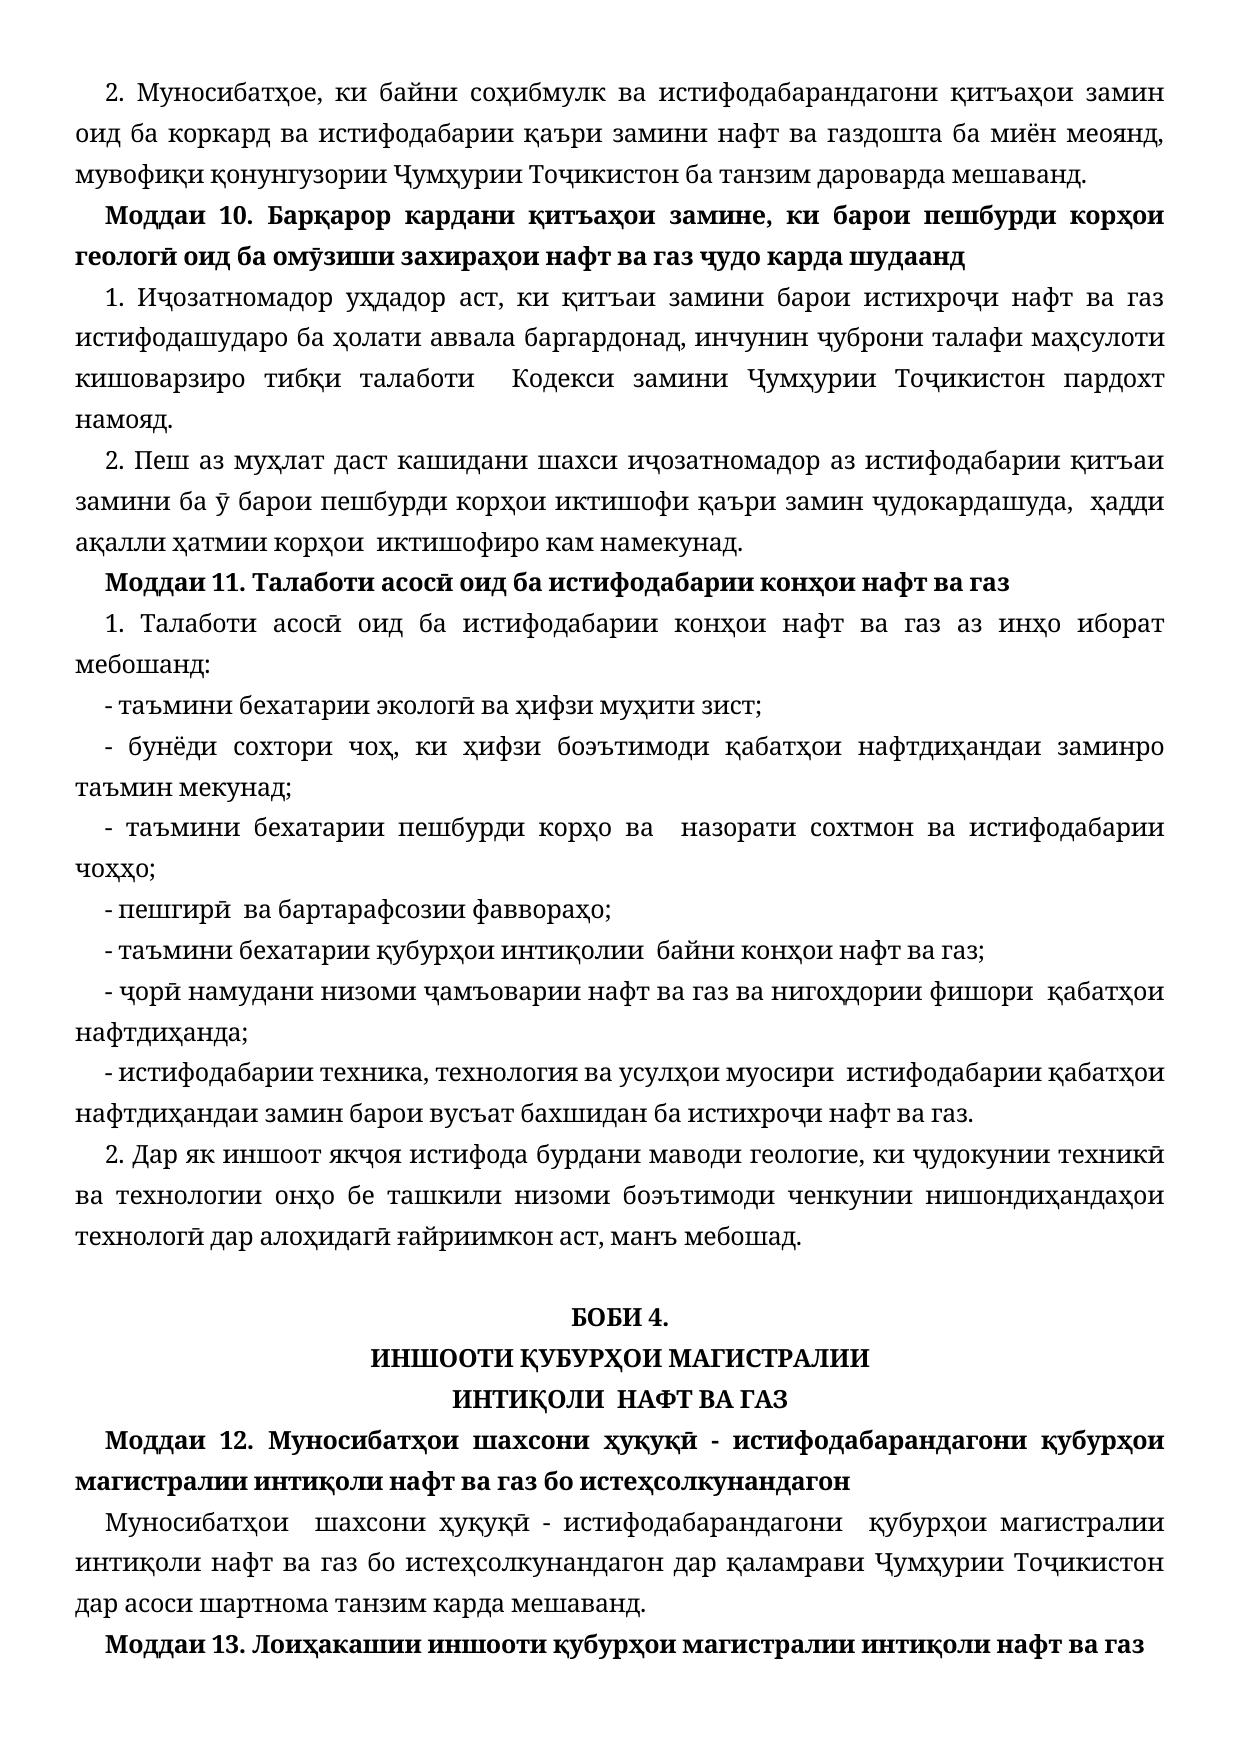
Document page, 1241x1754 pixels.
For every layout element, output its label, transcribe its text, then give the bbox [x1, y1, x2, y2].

text ИНШООТИ ҚУБУРҲОИ МАГИСТРАЛИИ [75, 1341, 1165, 1375]
text Муносибатҳои шахсони ҳуқуқӣ - истифодабарандагони қубурҳои магистралии интиқоли нафт ва газ бо истеҳсолкунандагон дар қаламрави Ҷумҳурии Тоҷикистон дар асоси шартнома танзим карда мешаванд. [75, 1504, 1165, 1620]
text 1. Талаботи асосӣ оид ба истифодабарии конҳои нафт ва газ аз инҳо иборат мебошанд: [75, 606, 1165, 681]
text - пешгирӣ ва бартарафсозии фаввораҳо; [75, 892, 1165, 926]
text ИНТИҚОЛИ НАФТ ВА ГАЗ [75, 1382, 1165, 1416]
text 1. Иҷозатномадор уҳдадор аст, ки қитъаи замини барои истихроҷи нафт ва газ истифодашударо ба ҳолати аввала баргардонад, инчунин ҷуброни талафи маҳсулоти кишоварзиро тибқи талаботи Кодекси замини Ҷумҳурии Тоҷикистон пардохт намояд. [75, 279, 1165, 436]
text - ҷорӣ намудани низоми ҷамъоварии нафт ва газ ва нигоҳдории фишори қабатҳои нафтдиҳанда; [75, 973, 1165, 1048]
text Моддаи 12. Муносибатҳои шахсони ҳуқуқӣ - истифодабарандагони қубурҳои магистралии интиқоли нафт ва газ бо истеҳсолкунандагон [75, 1422, 1165, 1497]
text - таъмини бехатарии пешбурди корҳо ва назорати сохтмон ва истифодабарии чоҳҳо; [75, 810, 1165, 885]
text Моддаи 10. Барқарор кардани қитъаҳои замине, ки барои пешбурди корҳои геологӣ оид ба омӯзиши захираҳои нафт ва газ ҷудо карда шудаанд [75, 197, 1165, 272]
text Моддаи 11. Талаботи асосӣ оид ба истифодабарии конҳои нафт ва газ [75, 565, 1165, 599]
text - таъмини бехатарии экологӣ ва ҳифзи муҳити зист; [75, 687, 1165, 722]
text БОБИ 4. [75, 1300, 1165, 1334]
text 2. Пеш аз муҳлат даст кашидани шахси иҷозатномадор аз истифодабарии қитъаи замини ба ӯ барои пешбурди корҳои иктишофи қаъри замин ҷудокардашуда, ҳадди ақалли ҳатмии корҳои иктишофиро кам намекунад. [75, 442, 1165, 558]
text - истифодабарии техника, технология ва усулҳои муосири истифодабарии қабатҳои нафтдиҳандаи замин барои вусъат бахшидан ба истихроҷи нафт ва газ. [75, 1055, 1165, 1130]
text - таъмини бехатарии қубурҳои интиқолии байни конҳои нафт ва газ; [75, 932, 1165, 967]
text Моддаи 13. Лоиҳакашии иншооти қубурҳои магистралии интиқоли нафт ва газ [75, 1627, 1165, 1661]
text 2. Муносибатҳое, ки байни соҳибмулк ва истифодабарандагони қитъаҳои замин оид ба коркард ва истифодабарии қаъри замини нафт ва газдошта ба миён меоянд, мувофиқи қонунгузории Ҷумҳурии Тоҷикистон ба танзим дароварда мешаванд. [75, 75, 1165, 191]
text - бунёди сохтори чоҳ, ки ҳифзи боэътимоди қабатҳои нафтдиҳандаи заминро таъмин мекунад; [75, 728, 1165, 803]
text 2. Дар як иншоот якҷоя истифода бурдани маводи геологие, ки ҷудокунии техникӣ ва технологии онҳо бе ташкили низоми боэътимоди ченкунии нишондиҳандаҳои технологӣ дар алоҳидагӣ ғайриимкон аст, манъ мебошад. [75, 1137, 1165, 1252]
